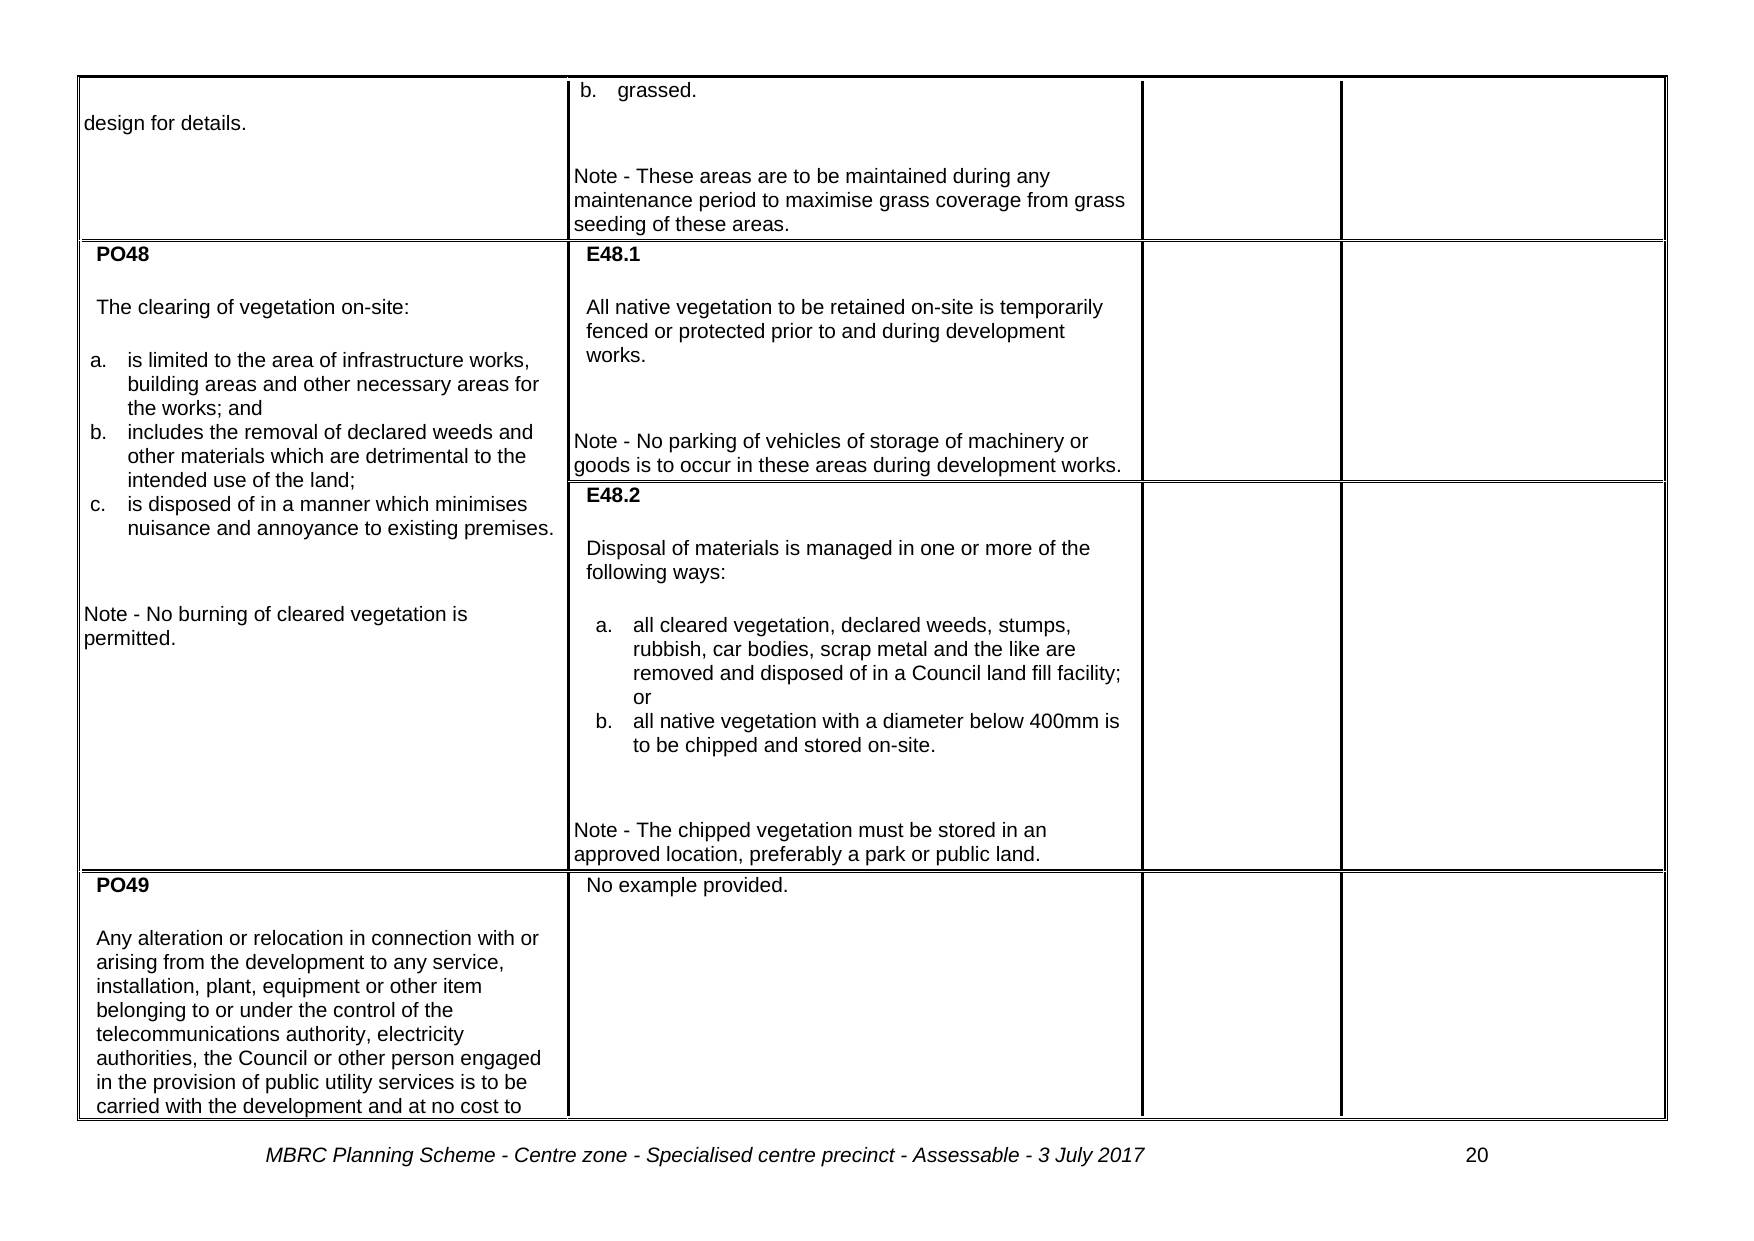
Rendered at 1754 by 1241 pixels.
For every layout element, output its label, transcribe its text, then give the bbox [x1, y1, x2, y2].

table_cell E48.1 All native vegetation to be retained on-site is temporarily fenced or protected prior to and during development works. [570, 242, 1141, 479]
table_cell [1142, 78, 1341, 239]
table_cell PO48 The clearing of vegetation on-site: is limited to the area of infrastructure works, building areas and other necessary areas for the works; and includes the removal of declared weeds and other materials which are detrimental to the intended use of the land; is disposed of in a manner which minimises nuisance and annoyance to existing premises. [78, 239, 568, 869]
table_cell E48.2 Disposal of materials is managed in one or more of the following ways: all cleared vegetation, declared weeds, stumps, rubbish, car bodies, scrap metal and the like are removed and disposed of in a Council land fill facility; or all native vegetation with a diameter below 400mm is to be chipped and stored on-site. [570, 483, 1141, 869]
table_cell [1343, 480, 1665, 869]
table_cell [568, 78, 1142, 239]
table_cell [1341, 78, 1664, 239]
table_cell [1144, 483, 1340, 869]
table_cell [80, 869, 568, 1117]
table_cell [1341, 869, 1665, 1117]
table_cell [1142, 873, 1341, 1117]
table_cell [1341, 239, 1666, 479]
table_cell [568, 873, 1142, 1117]
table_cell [80, 77, 568, 239]
table_cell [1144, 242, 1340, 479]
